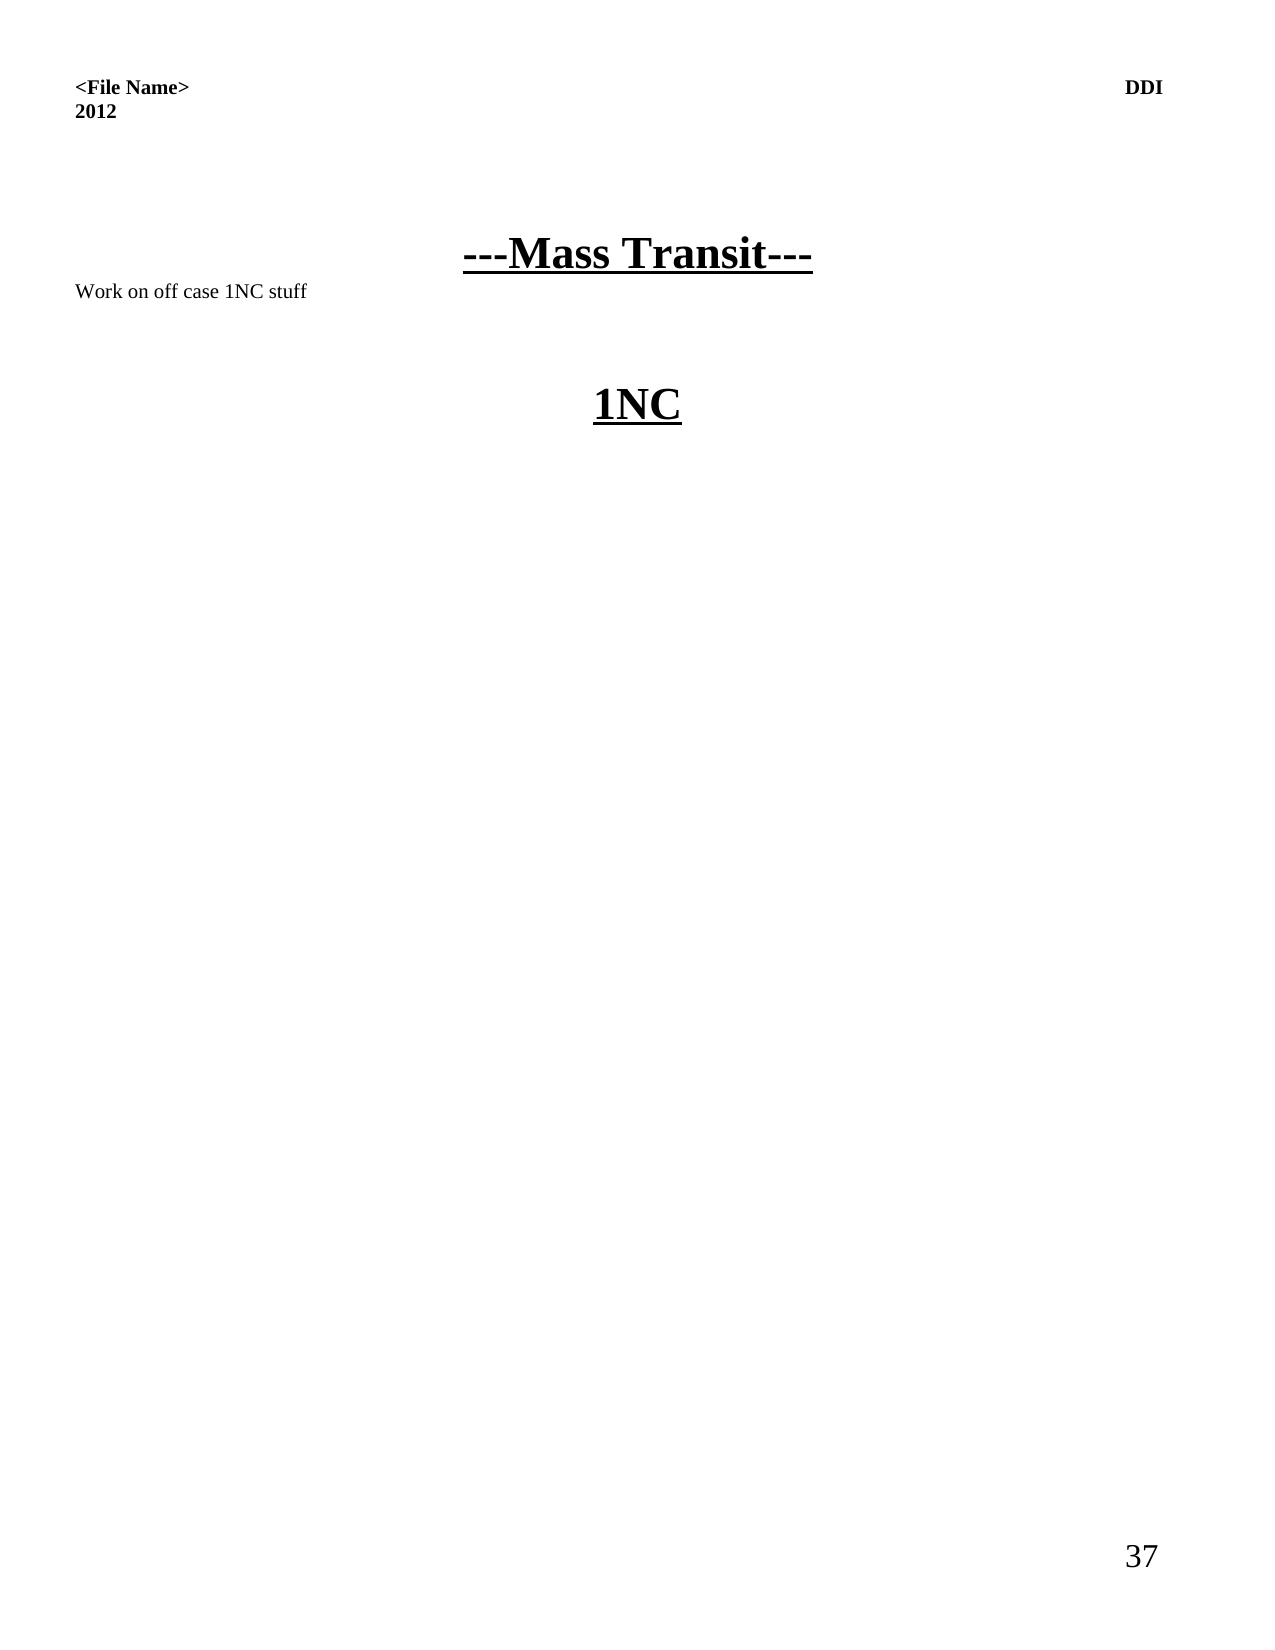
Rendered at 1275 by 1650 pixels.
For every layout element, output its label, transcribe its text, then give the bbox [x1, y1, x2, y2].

text Work on off case 1NC stuff [75, 278, 1200, 303]
subtitle ---Mass Transit--- [75, 226, 1200, 278]
subtitle 1NC [75, 377, 1200, 429]
